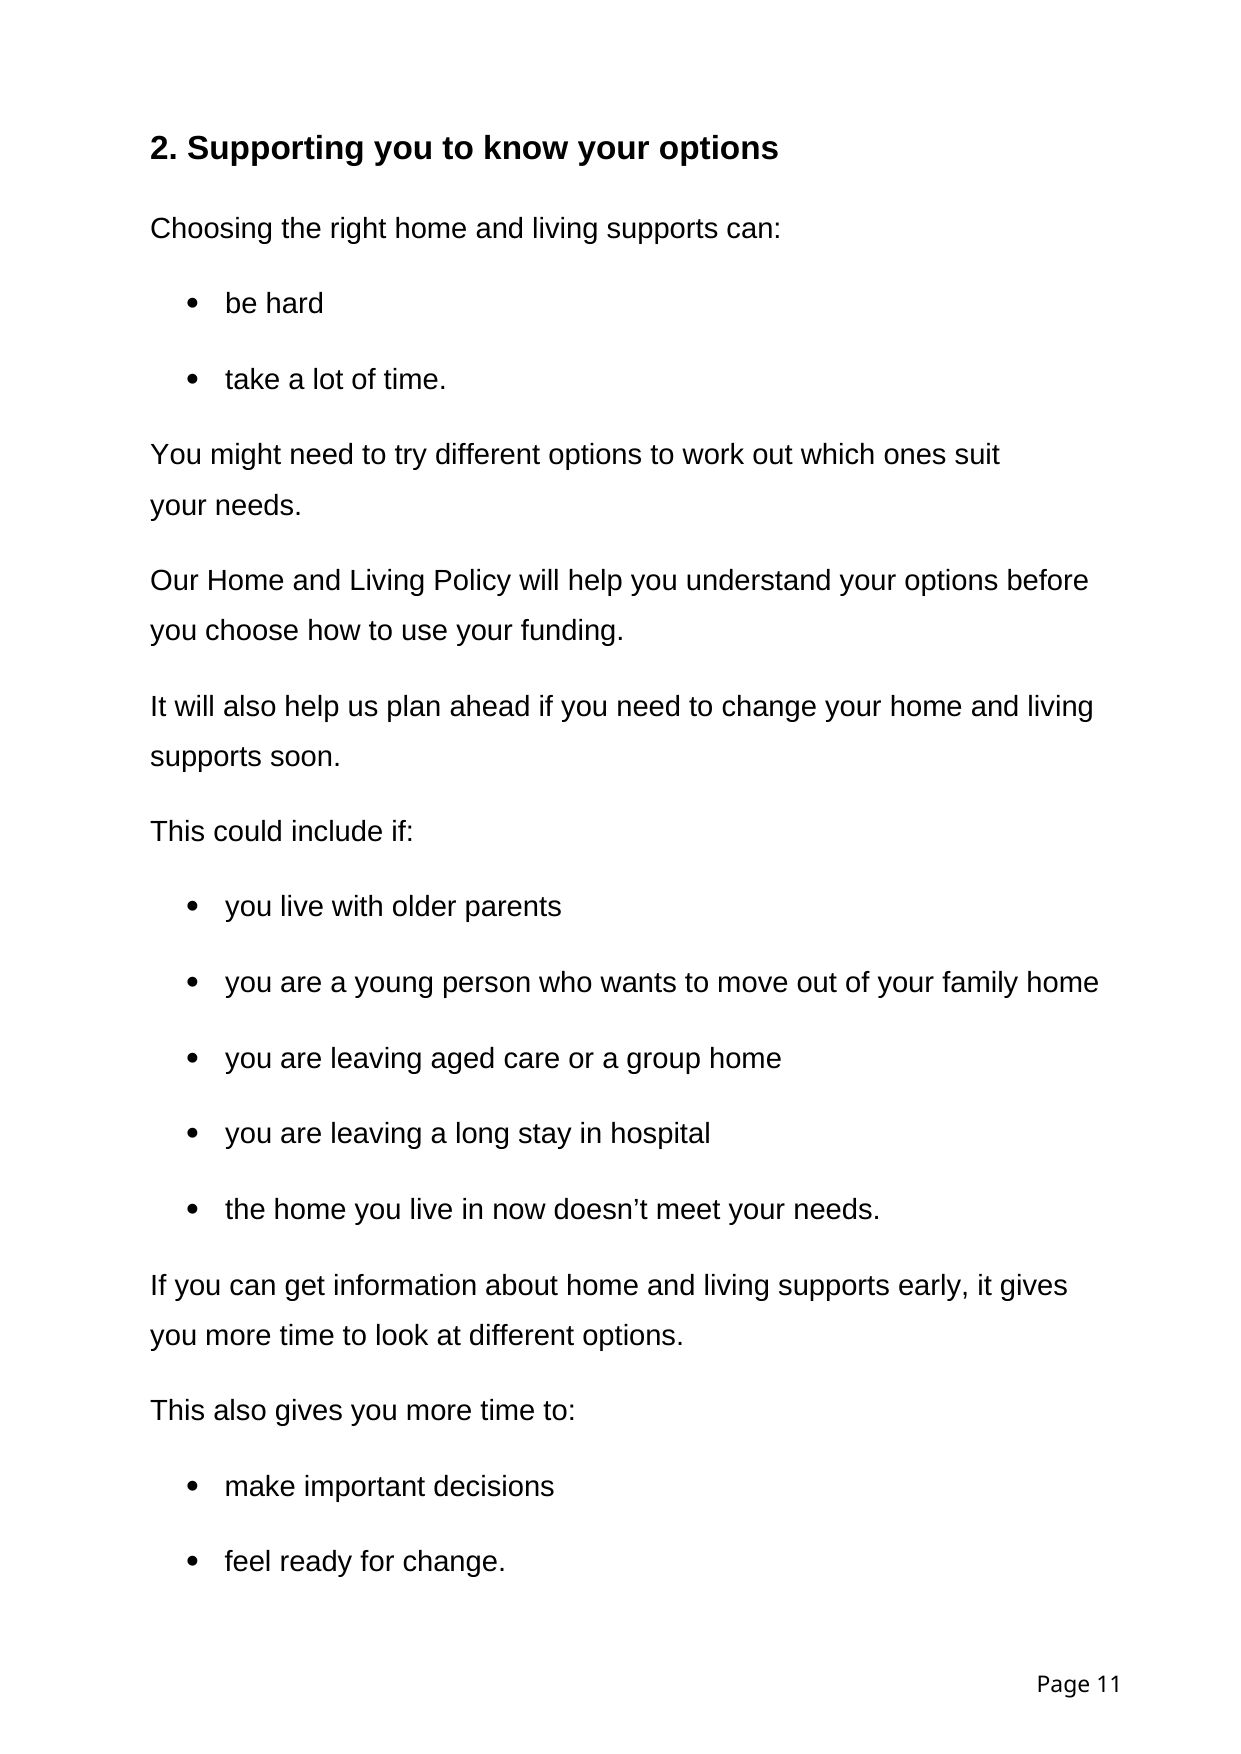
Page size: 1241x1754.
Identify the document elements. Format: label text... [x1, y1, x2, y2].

subtitle 2. Supporting you to know your options [150, 128, 1122, 167]
list you are leaving a long stay in hospital [187, 1116, 1122, 1150]
list you are a young person who wants to move out of your family home [187, 965, 1122, 999]
text You might need to try different options to work out which ones suit your needs. [150, 437, 1122, 521]
text Our Home and Living Policy will help you understand your options before you choose how to use your funding. [150, 563, 1122, 647]
list make important decisions [187, 1468, 1122, 1502]
text This also gives you more time to: [150, 1393, 1122, 1427]
list take a lot of time. [187, 362, 1122, 395]
list be hard [187, 286, 1122, 320]
text This could include if: [150, 814, 1122, 848]
text If you can get information about home and living supports early, it gives you more time to look at different options. [150, 1268, 1122, 1351]
list you are leaving aged care or a group home [187, 1041, 1122, 1074]
list you live with older parents [187, 889, 1122, 923]
text It will also help us plan ahead if you need to change your home and living supports soon. [150, 688, 1122, 772]
list the home you live in now doesn’t meet your needs. [187, 1192, 1122, 1226]
text Choosing the right home and living supports can: [150, 211, 1122, 244]
list feel ready for change. [187, 1544, 1122, 1578]
